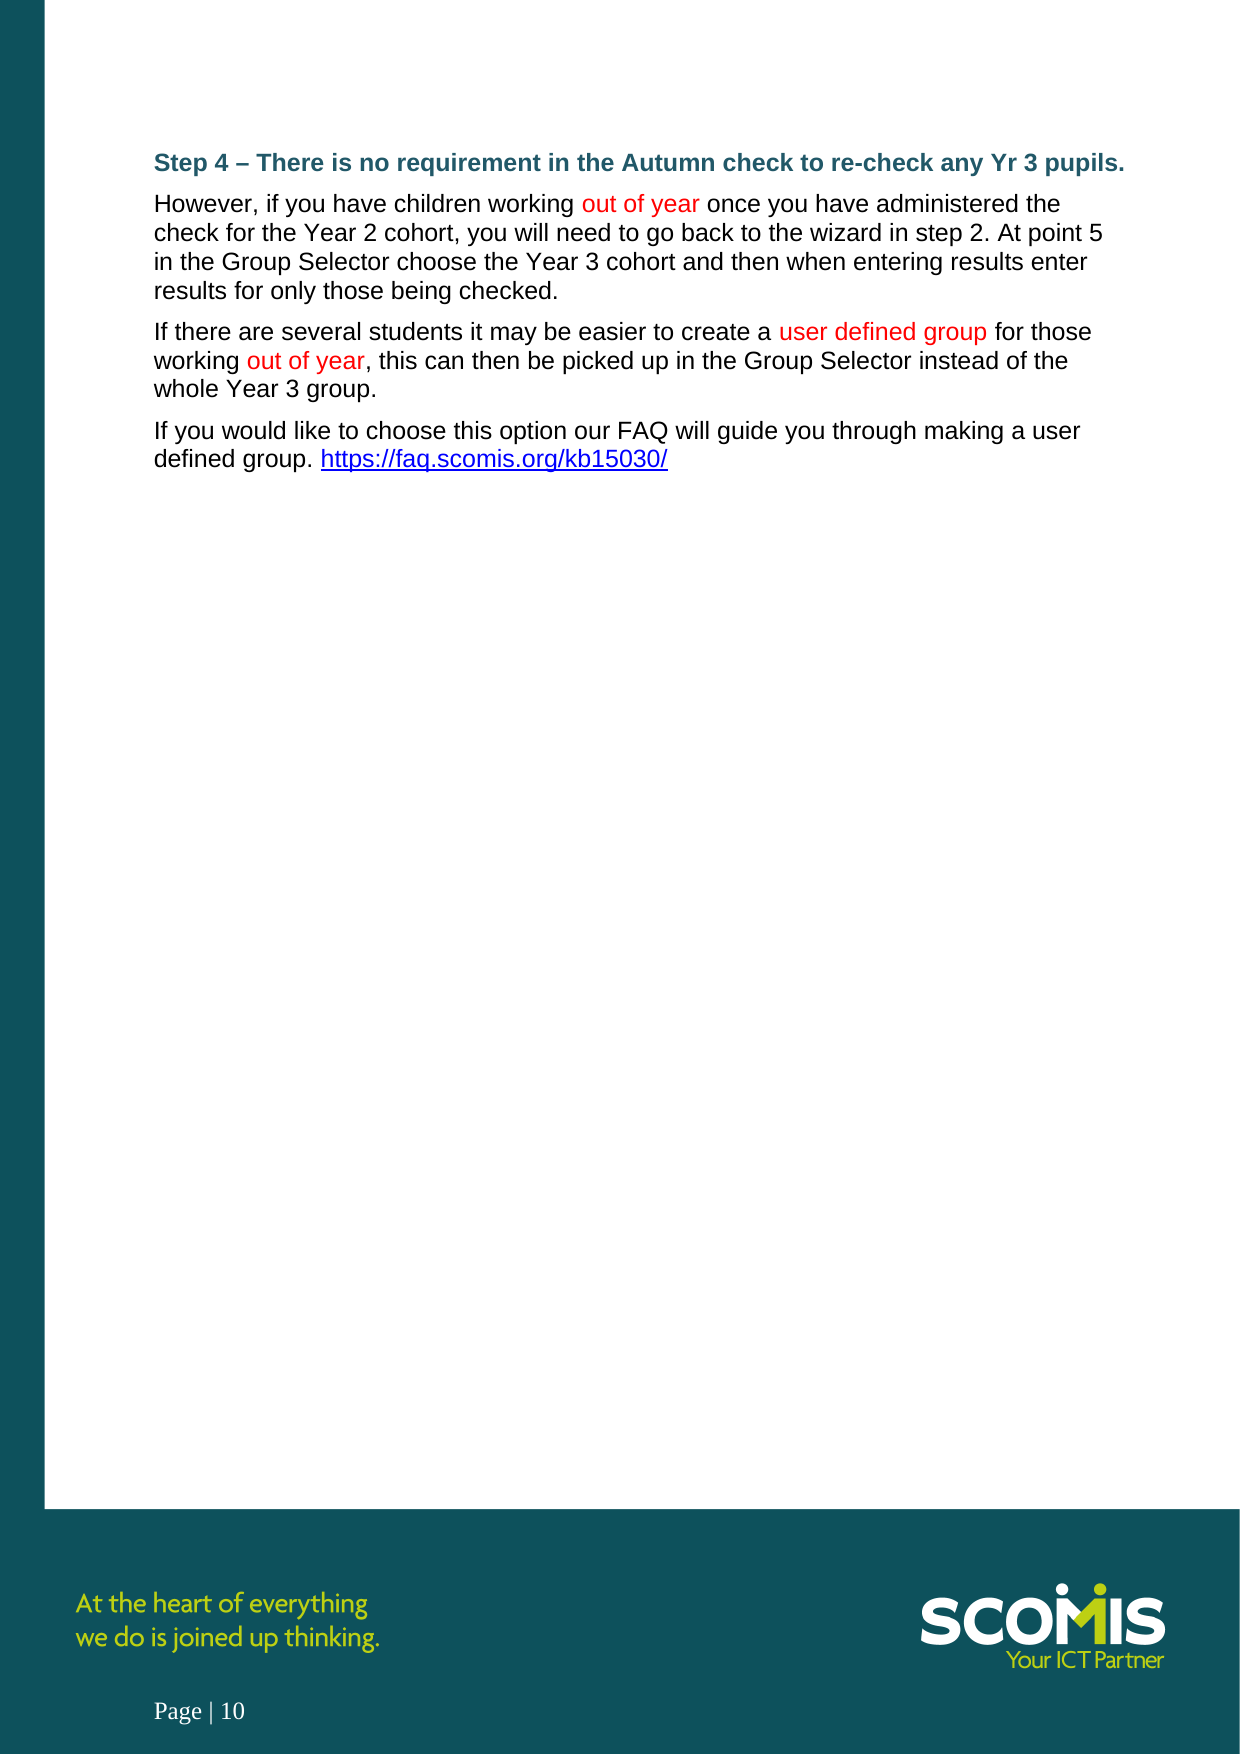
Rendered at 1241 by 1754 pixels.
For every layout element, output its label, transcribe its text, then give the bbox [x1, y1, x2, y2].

picture [0, 0, 1240, 1754]
text Step 4 – There is no requirement in the Autumn check to re-check any Yr 3 pupils. [153, 148, 1128, 177]
text If you would like to choose this option our FAQ will guide you through making a user defined group. https://faq.scomis.org/kb15030/ [153, 416, 1128, 473]
text However, if you have children working out of year once you have administered the check for the Year 2 cohort, you will need to go back to the wizard in step 2. At point 5 in the Group Selector choose the Year 3 cohort and then when entering results enter results for only those being checked. [153, 189, 1128, 304]
text If there are several students it may be easier to create a user defined group for those working out of year, this can then be picked up in the Group Selector instead of the whole Year 3 group. [153, 317, 1128, 403]
